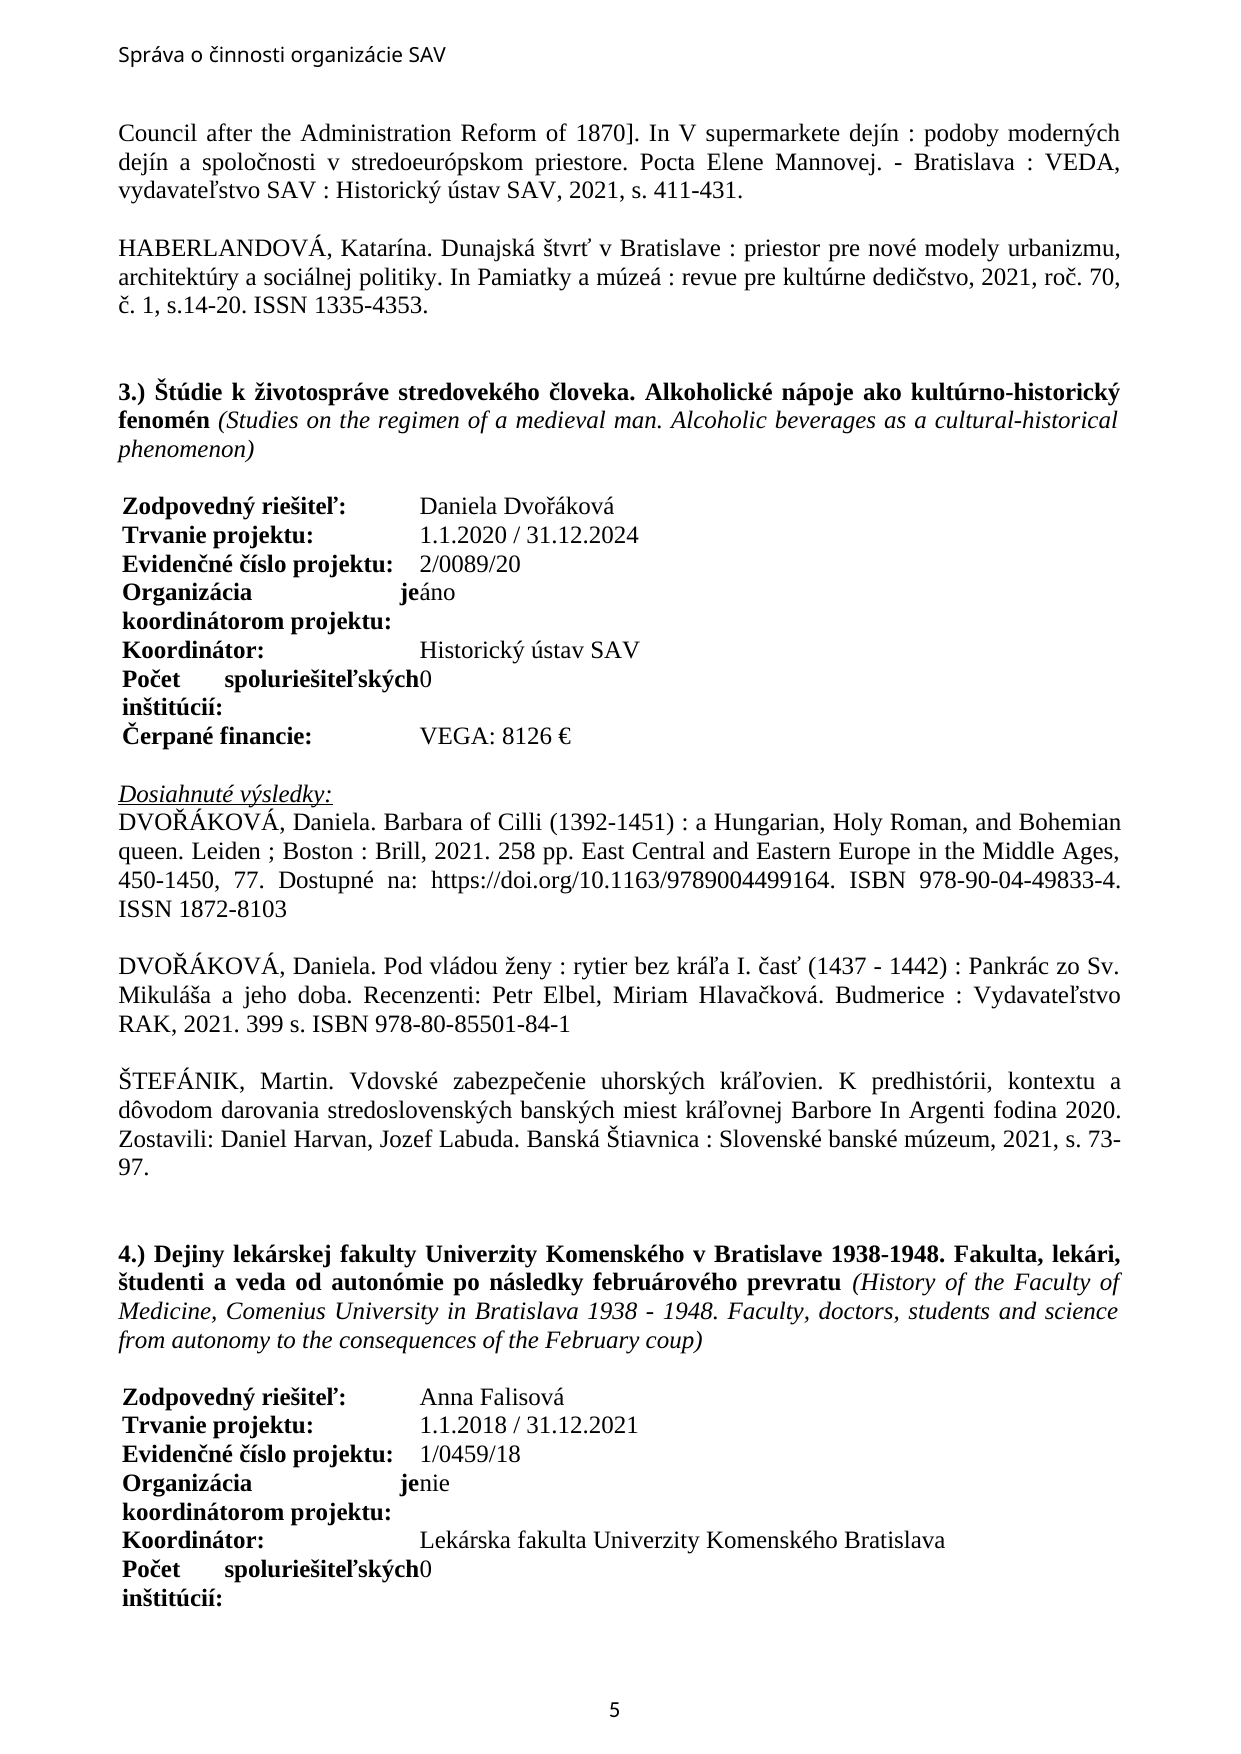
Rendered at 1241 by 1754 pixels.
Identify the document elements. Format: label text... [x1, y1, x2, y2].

table_header Anna Falisová [419, 1382, 1122, 1410]
table_header Zodpovedný riešiteľ: [122, 1382, 419, 1410]
table_cell Lekárska fakulta Univerzity Komenského Bratislava [419, 1525, 1122, 1554]
table_cell Historický ústav SAV [419, 635, 1122, 664]
table_cell VEGA: 8126 € [419, 721, 1122, 750]
table_header Zodpovedný riešiteľ: [122, 491, 419, 520]
text Dosiahnuté výsledky: DVOŘÁKOVÁ, Daniela. Barbara of Cilli (1392-1451) : a Hungarian, Holy Roman, and Bohemian queen. Leiden ; Boston : Brill, 2021. 258 pp. East Central and Eastern Europe in the Middle Ages, 450-1450, 77. Dostupné na: https://doi.org/10.1163/9789004499164. ISBN 978-90-04-49833-4. ISSN 1872-8103 DVOŘÁKOVÁ, Daniela. Pod vládou ženy : rytier bez kráľa I. časť (1437 - 1442) : Pankrác zo Sv. Mikuláša a jeho doba. Recenzenti: Petr Elbel, Miriam Hlavačková. Budmerice : Vydavateľstvo RAK, 2021. 399 s. ISBN 978-80-85501-84-1 ŠTEFÁNIK, Martin. Vdovské zabezpečenie uhorských kráľovien. K predhistórii, kontextu a dôvodom darovania stredoslovenských banských miest kráľovnej Barbore In Argenti fodina 2020. Zostavili: Daniel Harvan, Jozef Labuda. Banská Štiavnica : Slovenské banské múzeum, 2021, s. 73-97. 4.) Dejiny lekárskej fakulty Univerzity Komenského v Bratislave 1938-1948. Fakulta, lekári, študenti a veda od autonómie po následky februárového prevratu (History of the Faculty of Medicine, Comenius University in Bratislava 1938 - 1948. Faculty, doctors, students and science from autonomy to the consequences of the February coup) [118, 750, 1122, 1382]
table_cell Evidenčné číslo projektu: [122, 1439, 419, 1468]
table_cell Organizácia je koordinátorom projektu: [122, 578, 419, 635]
table_cell Trvanie projektu: [122, 1410, 419, 1439]
table_cell 1/0459/18 [419, 1439, 1122, 1468]
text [118, 118, 1122, 491]
table_cell 1.1.2018 / 31.12.2021 [419, 1410, 1122, 1439]
table_cell nie [419, 1468, 1122, 1525]
table_cell 2/0089/20 [419, 549, 1122, 577]
table_cell Počet spoluriešiteľských inštitúcií: [122, 1554, 419, 1612]
table_cell 0 [419, 664, 1122, 721]
table_cell Koordinátor: [122, 1525, 419, 1554]
table_cell 1.1.2020 / 31.12.2024 [419, 520, 1122, 549]
table_cell Koordinátor: [122, 635, 419, 664]
table_cell Počet spoluriešiteľských inštitúcií: [122, 664, 419, 721]
table_header Daniela Dvořáková [419, 491, 1122, 520]
table_cell Organizácia je koordinátorom projektu: [122, 1468, 419, 1525]
table_cell Trvanie projektu: [122, 520, 419, 549]
table_cell áno [419, 578, 1122, 635]
table_cell Čerpané financie: [122, 721, 419, 750]
table_cell 0 [419, 1554, 1122, 1612]
table_cell Evidenčné číslo projektu: [122, 549, 419, 577]
